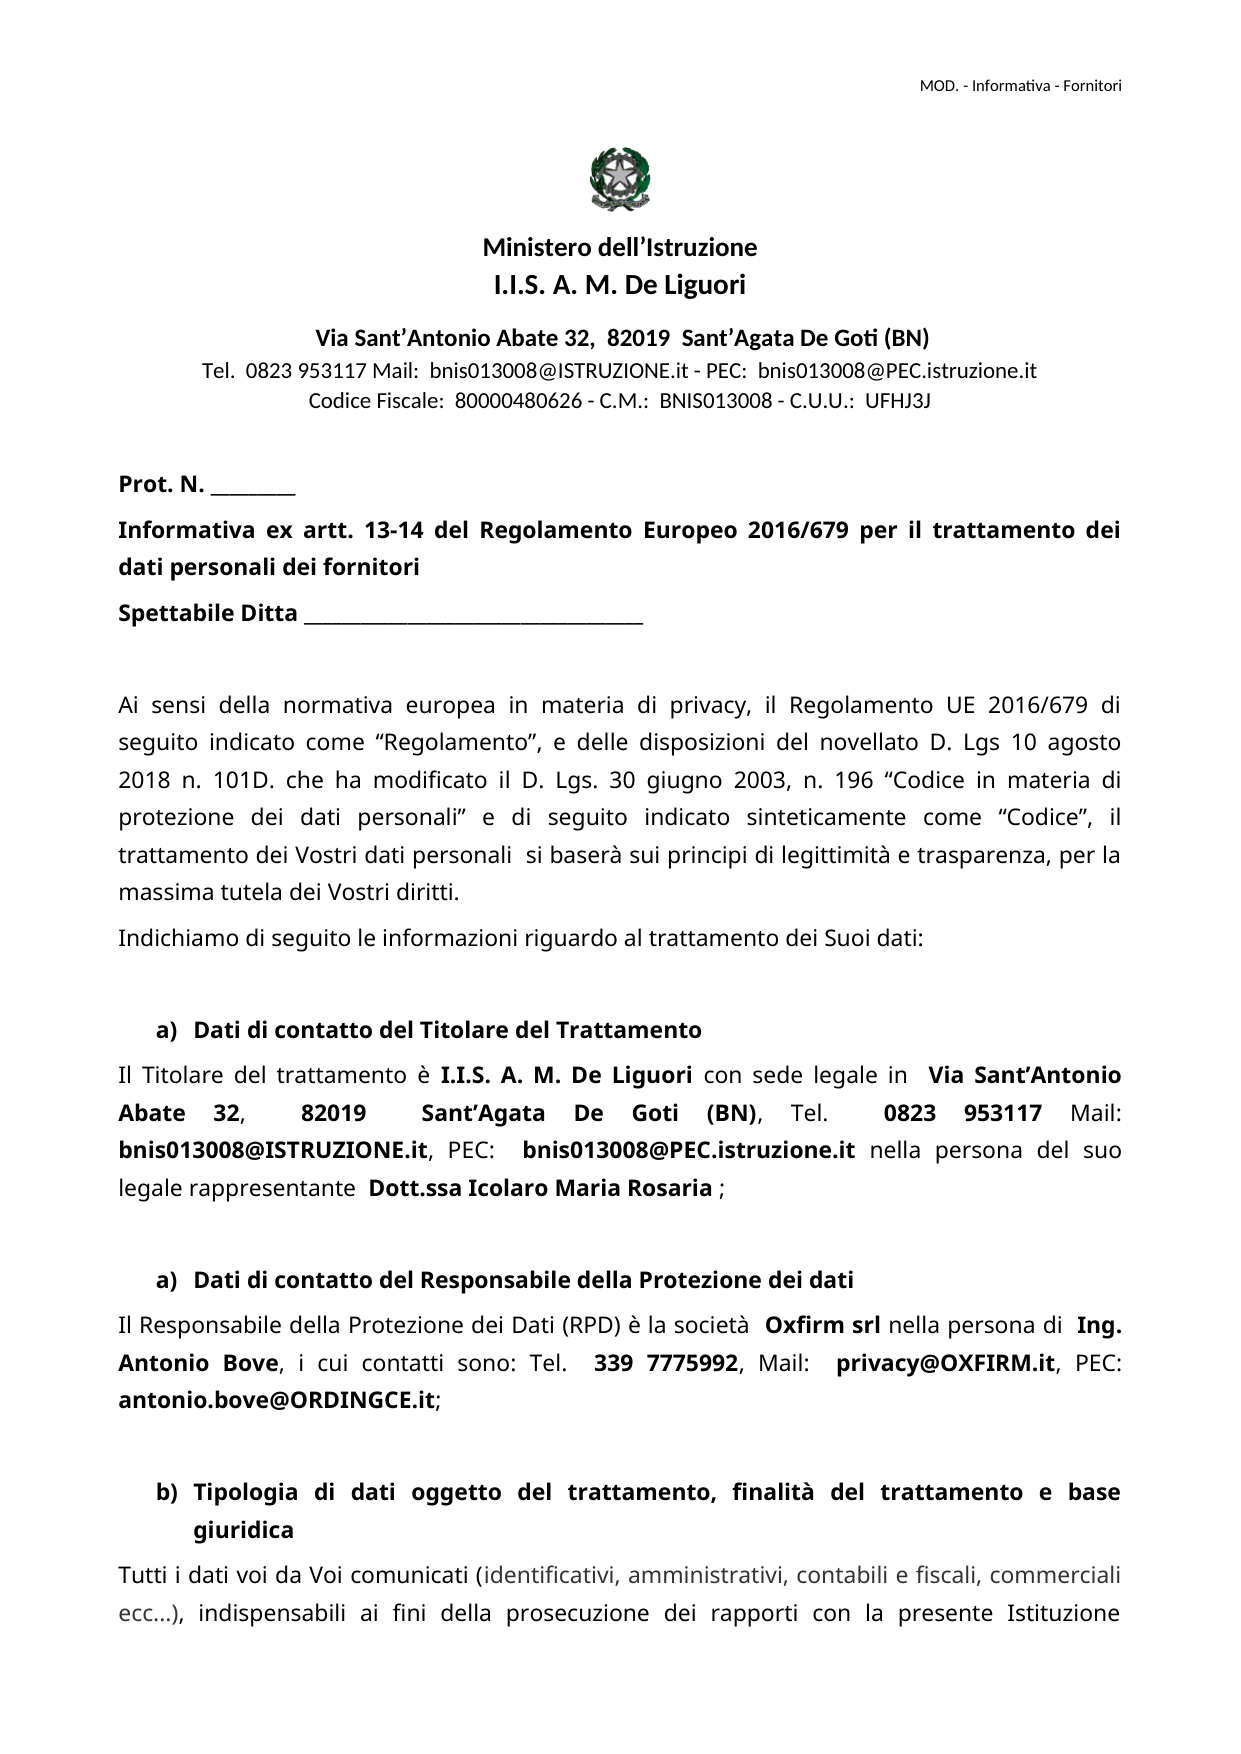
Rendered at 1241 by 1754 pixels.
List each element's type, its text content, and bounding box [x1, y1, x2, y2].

text Informativa ex artt. 13-14 del Regolamento Europeo 2016/679 per il trattamento dei dati personali dei fornitori [118, 513, 1122, 582]
text Codice Fiscale: 80000480626 - C.M.: BNIS013008 - C.U.U.: UFHJ3J [118, 386, 1122, 414]
picture [589, 147, 651, 212]
text Il Titolare del trattamento è I.I.S. A. M. De Liguori con sede legale in Via Sant’Antonio Abate 32, 82019 Sant’Agata De Goti (BN), Tel. 0823 953117 Mail: bnis013008@ISTRUZIONE.it, PEC: bnis013008@PEC.istruzione.it nella persona del suo legale rappresentante Dott.ssa Icolaro Maria Rosaria ; [118, 1059, 1122, 1203]
list Tipologia di dati oggetto del trattamento, finalità del trattamento e base giuridica [156, 1476, 1122, 1545]
text Prot. N. _________ [118, 468, 1123, 499]
list Dati di contatto del Titolare del Trattamento [156, 1013, 1122, 1045]
text Ministero dell’Istruzione [118, 230, 1122, 263]
text Tel. 0823 953117 Mail: bnis013008@ISTRUZIONE.it - PEC: bnis013008@PEC.istruzione.it [118, 356, 1122, 384]
text Indichiamo di seguito le informazioni riguardo al trattamento dei Suoi dati: [118, 922, 1122, 953]
text Spettabile Ditta ____________________________________ [118, 597, 1123, 628]
text I.I.S. A. M. De Liguori [118, 266, 1122, 302]
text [118, 1559, 1122, 1628]
text Via Sant’Antonio Abate 32, 82019 Sant’Agata De Goti (BN) [118, 322, 1122, 353]
list Dati di contatto del Responsabile della Protezione dei dati [156, 1263, 1122, 1295]
text Ai sensi della normativa europea in materia di privacy, il Regolamento UE 2016/679 di seguito indicato come “Regolamento”, e delle disposizioni del novellato D. Lgs 10 agosto 2018 n. 101D. che ha modificato il D. Lgs. 30 giugno 2003, n. 196 “Codice in materia di protezione dei dati personali” e di seguito indicato sinteticamente come “Codice”, il trattamento dei Vostri dati personali si baserà sui principi di legittimità e trasparenza, per la massima tutela dei Vostri diritti. [118, 688, 1122, 907]
text Il Responsabile della Protezione dei Dati (RPD) è la società Oxfirm srl nella persona di Ing. Antonio Bove, i cui contatti sono: Tel. 339 7775992, Mail: privacy@OXFIRM.it, PEC: antonio.bove@ORDINGCE.it; [118, 1309, 1122, 1416]
